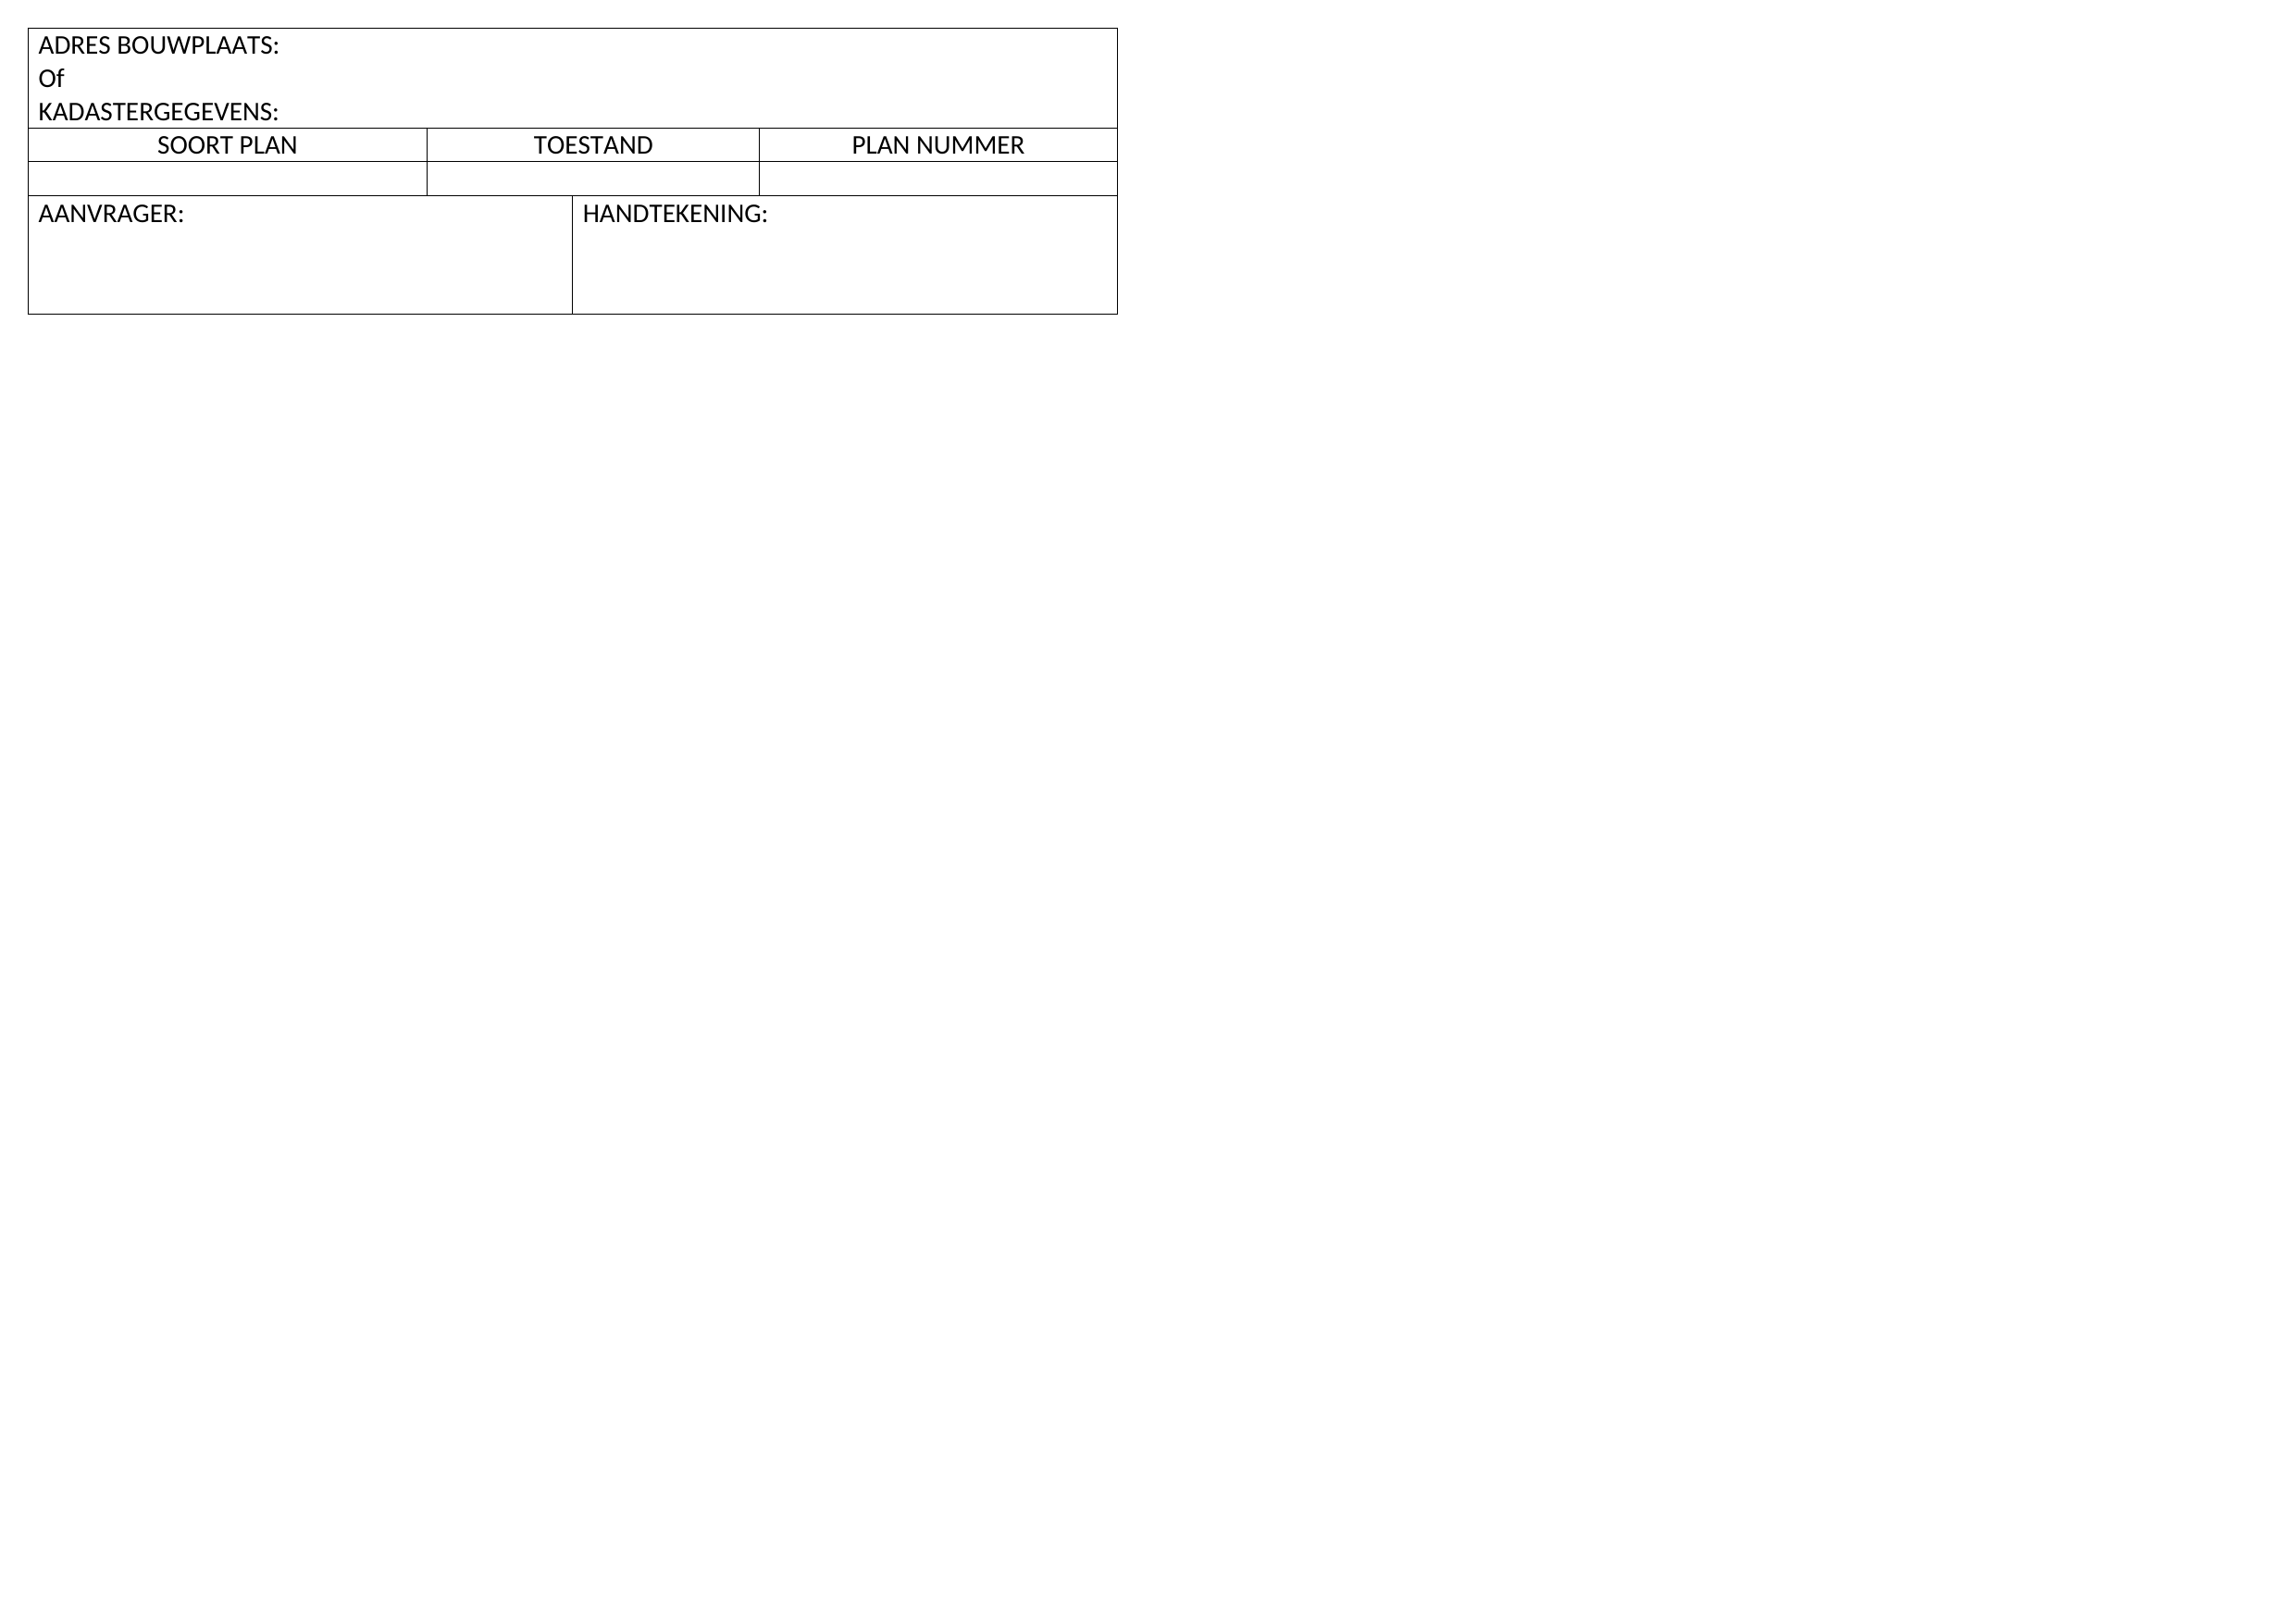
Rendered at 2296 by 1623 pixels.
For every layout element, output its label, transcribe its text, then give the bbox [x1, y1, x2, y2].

table_cell [29, 162, 427, 195]
table_cell [428, 162, 759, 195]
table_header ADRES BOUWPLAATS: Of KADASTERGEGEVENS: [29, 29, 1117, 127]
table_cell [760, 162, 1117, 195]
table_cell HANDTEKENING: [573, 196, 1117, 314]
table_cell PLAN NUMMER [760, 129, 1117, 161]
table_cell TOESTAND [428, 129, 759, 161]
table_cell AANVRAGER: [29, 196, 572, 314]
table_cell SOORT PLAN [29, 129, 427, 161]
